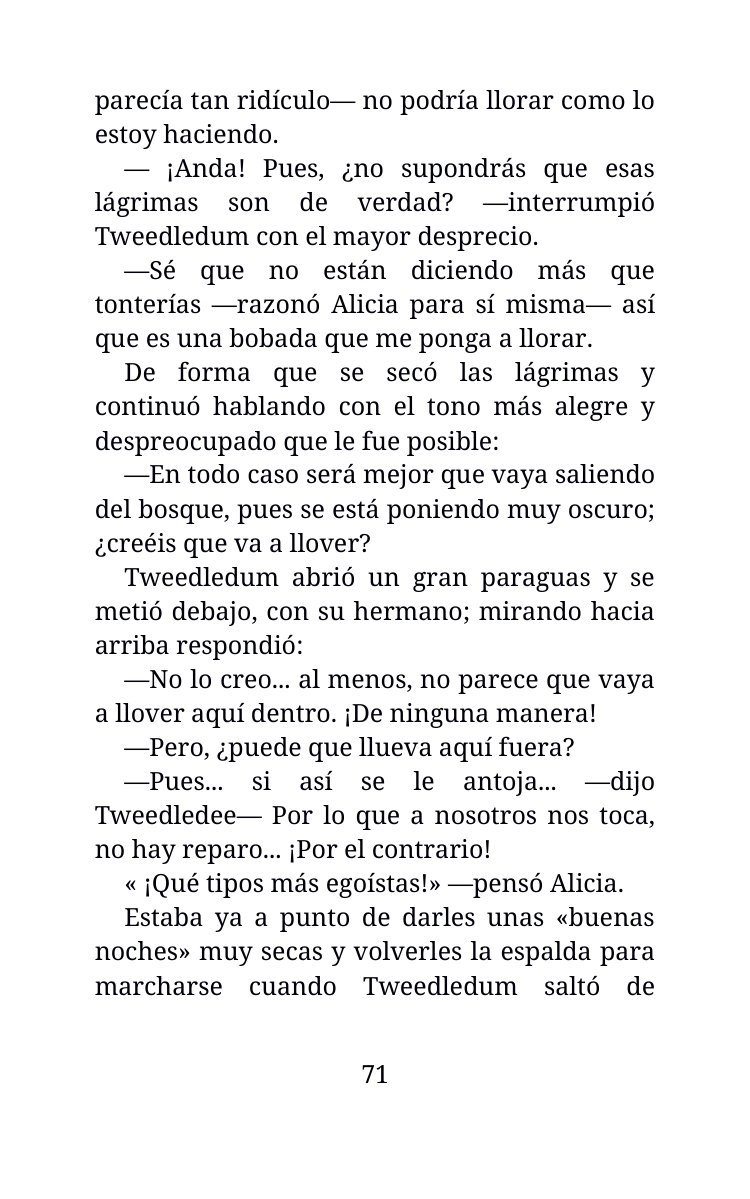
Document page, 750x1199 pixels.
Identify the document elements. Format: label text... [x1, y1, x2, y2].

text —No lo creo... al menos, no parece que vaya a llover aquí dentro. ¡De ninguna manera! [94, 662, 656, 730]
text De forma que se secó las lágrimas y continuó hablando con el tono más alegre y despreocupado que le fue posible: [94, 355, 656, 457]
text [94, 900, 656, 1002]
text —En todo caso será mejor que vaya saliendo del bosque, pues se está poniendo muy oscuro; ¿creéis que va a llover? [94, 457, 656, 559]
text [94, 82, 656, 151]
text Tweedledum abrió un gran paraguas y se metió debajo, con su hermano; mirando hacia arriba respondió: [94, 559, 656, 662]
text « ¡Qué tipos más egoístas!» —pensó Alicia. [94, 866, 656, 900]
text — ¡Anda! Pues, ¿no supondrás que esas lágrimas son de verdad? —interrumpió Tweedledum con el mayor desprecio. [94, 151, 656, 253]
text —Pero, ¿puede que llueva aquí fuera? [94, 730, 656, 764]
text —Pues... si así se le antoja... —dijo Tweedledee— Por lo que a nosotros nos toca, no hay reparo... ¡Por el contrario! [94, 764, 656, 866]
text —Sé que no están diciendo más que tonterías —razonó Alicia para sí misma— así que es una bobada que me ponga a llorar. [94, 253, 656, 355]
